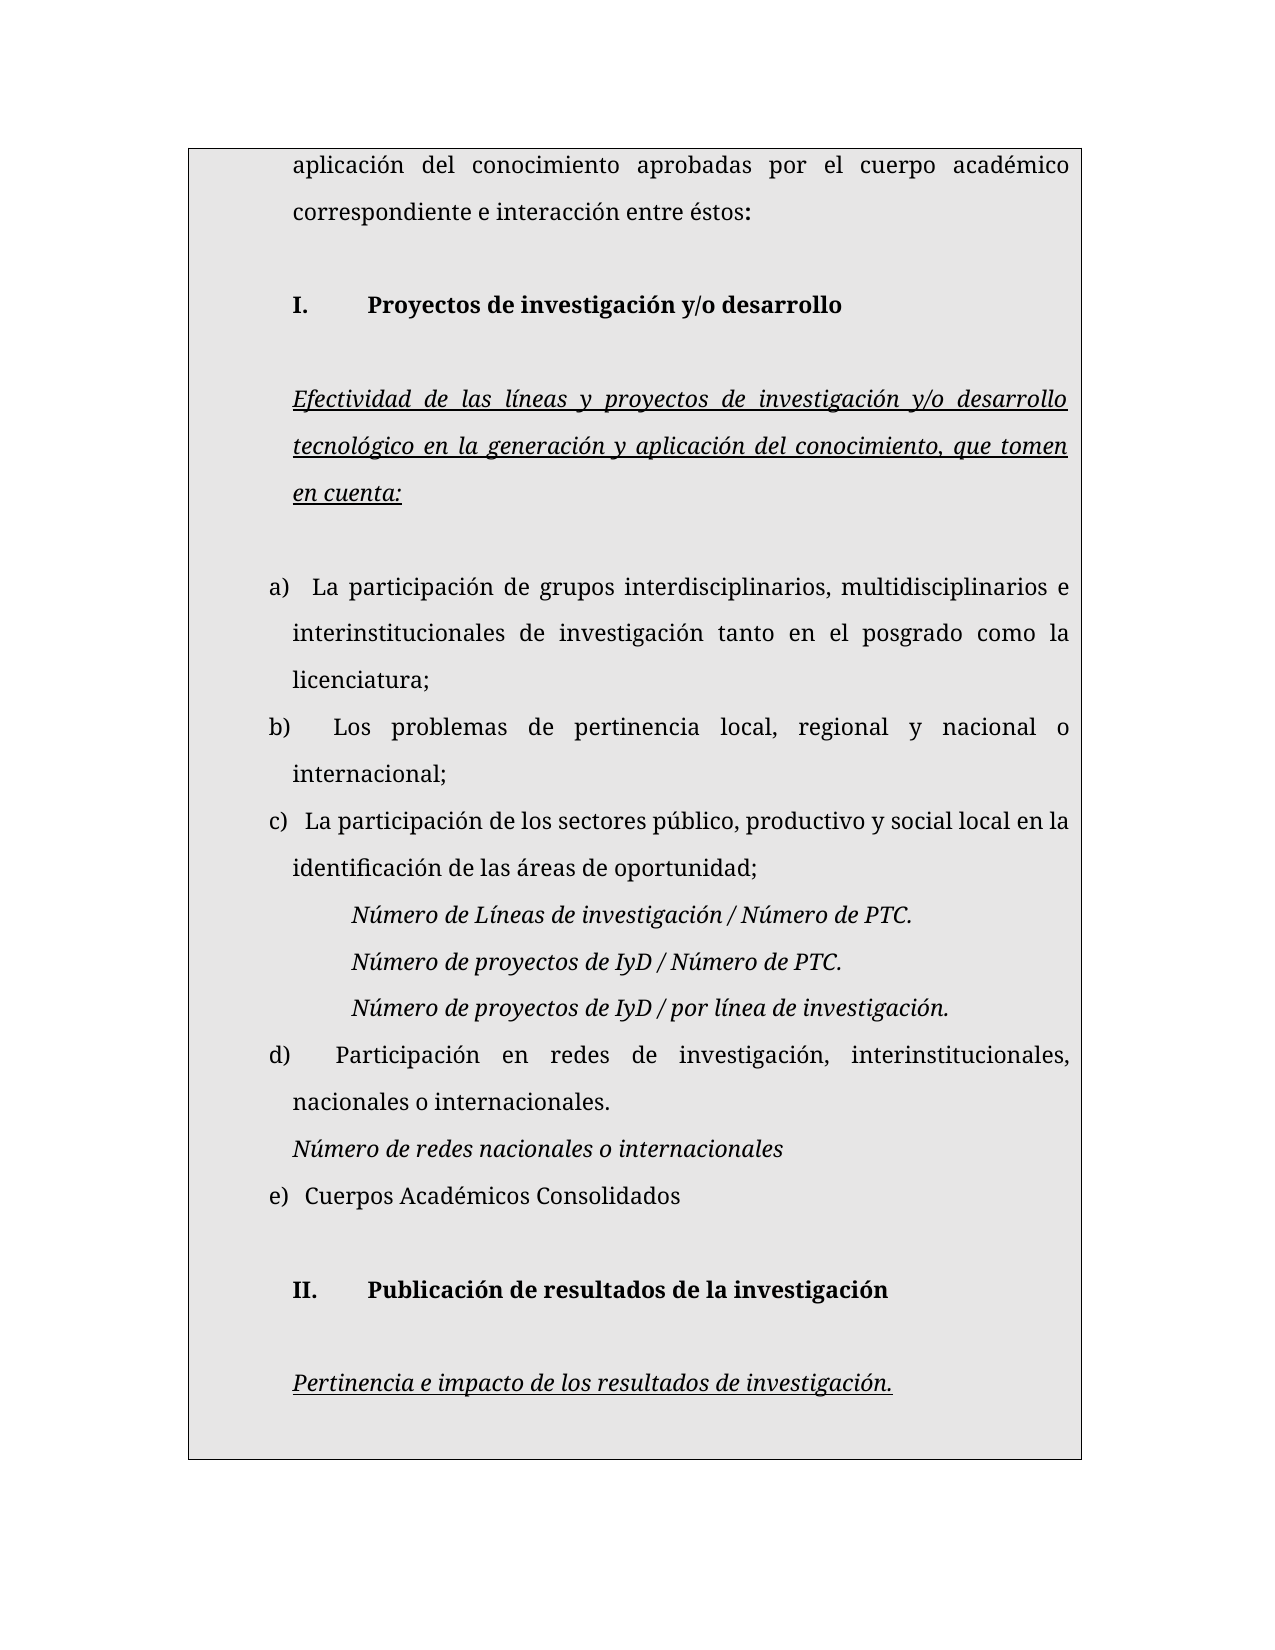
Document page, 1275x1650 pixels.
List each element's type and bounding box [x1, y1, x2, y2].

table_cell [189, 149, 1081, 1459]
